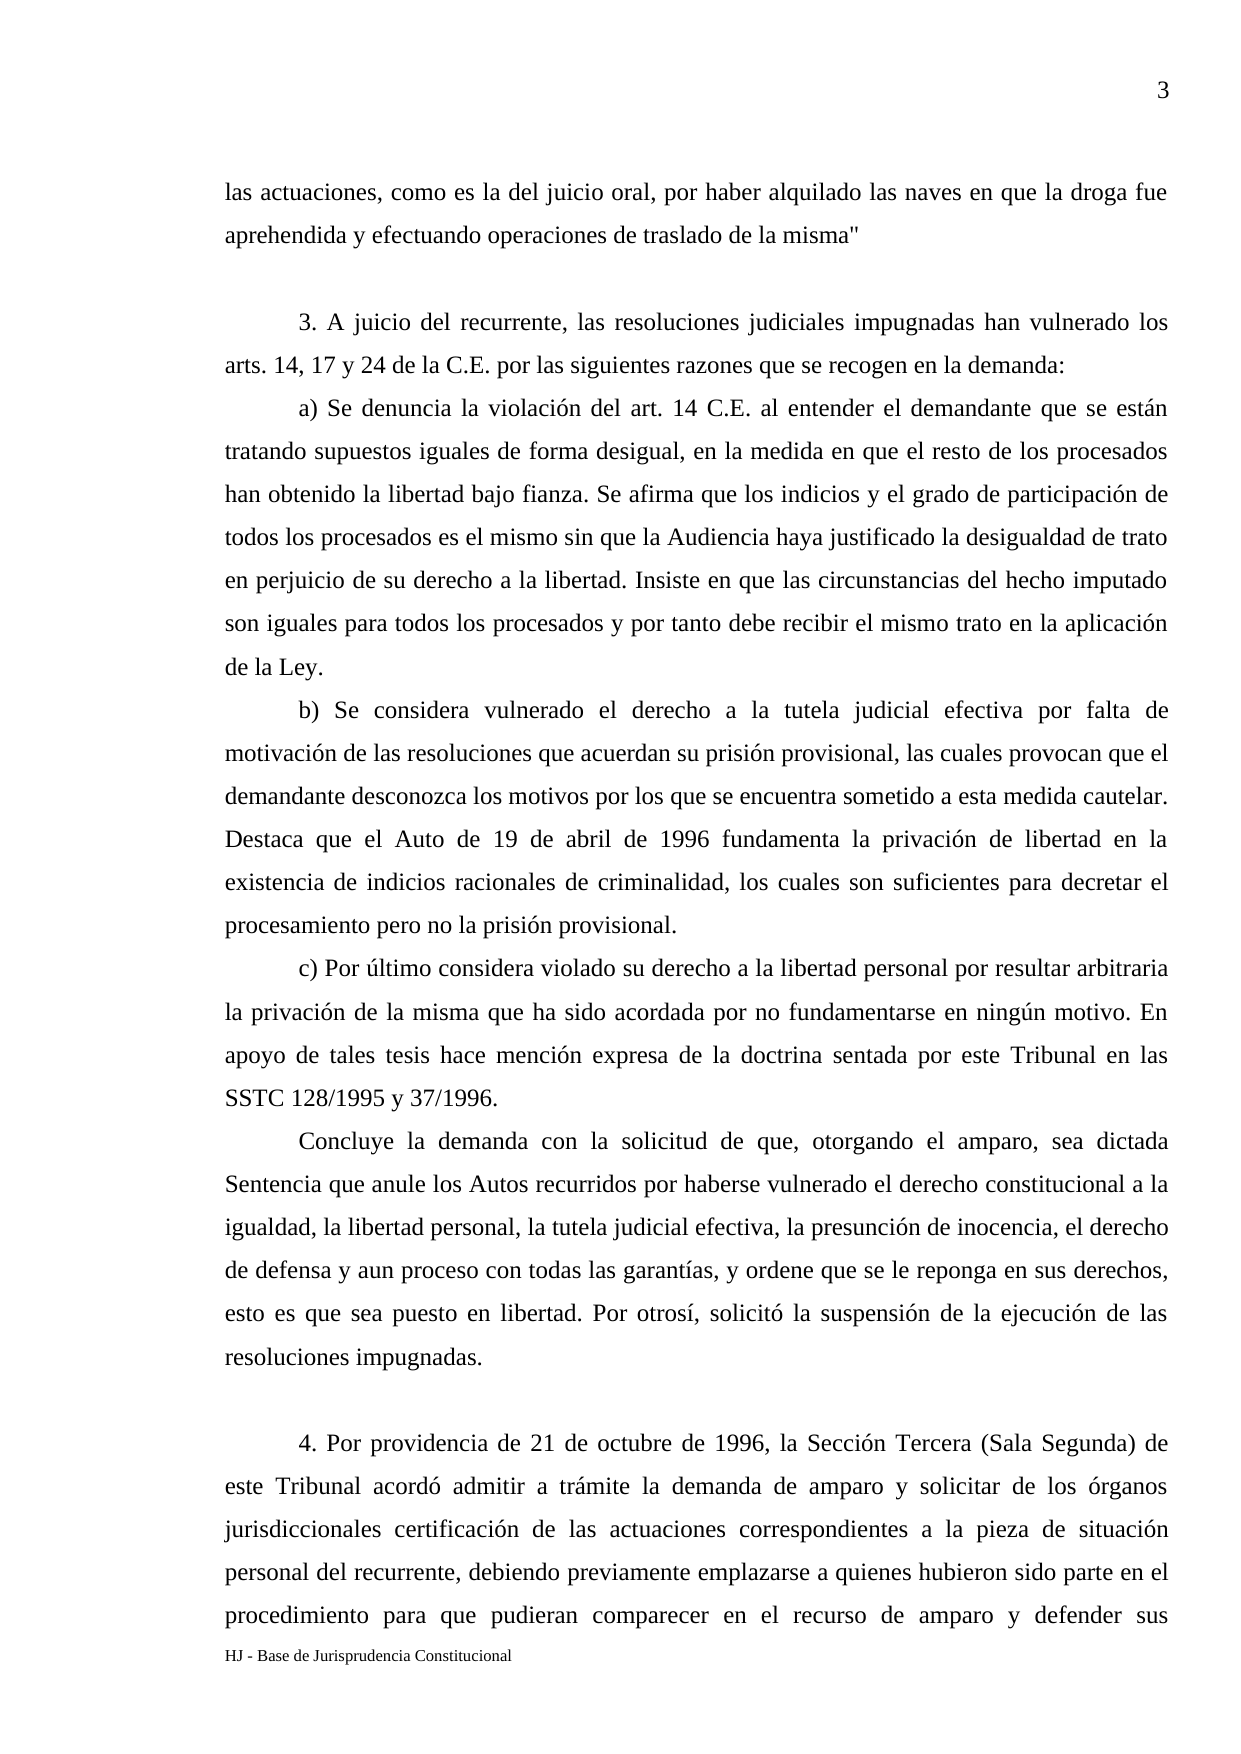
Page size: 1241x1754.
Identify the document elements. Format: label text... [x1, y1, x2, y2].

text Concluye la demanda con la solicitud de que, otorgando el amparo, sea dictada Sentencia que anule los Autos recurridos por haberse vulnerado el derecho constitucional a la igualdad, la libertad personal, la tutela judicial efectiva, la presunción de inocencia, el derecho de defensa y aun proceso con todas las garantías, y ordene que se le reponga en sus derechos, esto es que sea puesto en libertad. Por otrosí, solicitó la suspensión de la ejecución de las resoluciones impugnadas. [224, 1126, 1169, 1370]
text c) Por último considera violado su derecho a la libertad personal por resultar arbitraria la privación de la misma que ha sido acordada por no fundamentarse en ningún motivo. En apoyo de tales tesis hace mención expresa de la doctrina sentada por este Tribunal en las SSTC 128/1995 y 37/1996. [224, 953, 1169, 1112]
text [224, 1428, 1169, 1629]
text 3. A juicio del recurrente, las resoluciones judiciales impugnadas han vulnerado los arts. 14, 17 y 24 de la C.E. por las siguientes razones que se recogen en la demanda: [224, 307, 1169, 378]
text b) Se considera vulnerado el derecho a la tutela judicial efectiva por falta de motivación de las resoluciones que acuerdan su prisión provisional, las cuales provocan que el demandante desconozca los motivos por los que se encuentra sometido a esta medida cautelar. Destaca que el Auto de 19 de abril de 1996 fundamenta la privación de libertad en la existencia de indicios racionales de criminalidad, los cuales son suficientes para decretar el procesamiento pero no la prisión provisional. [224, 695, 1169, 939]
text a) Se denuncia la violación del art. 14 C.E. al entender el demandante que se están tratando supuestos iguales de forma desigual, en la medida en que el resto de los procesados han obtenido la libertad bajo fianza. Se afirma que los indicios y el grado de participación de todos los procesados es el mismo sin que la Audiencia haya justificado la desigualdad de trato en perjuicio de su derecho a la libertad. Insiste en que las circunstancias del hecho imputado son iguales para todos los procesados y por tanto debe recibir el mismo trato en la aplicación de la Ley. [224, 393, 1169, 680]
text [224, 177, 1169, 249]
